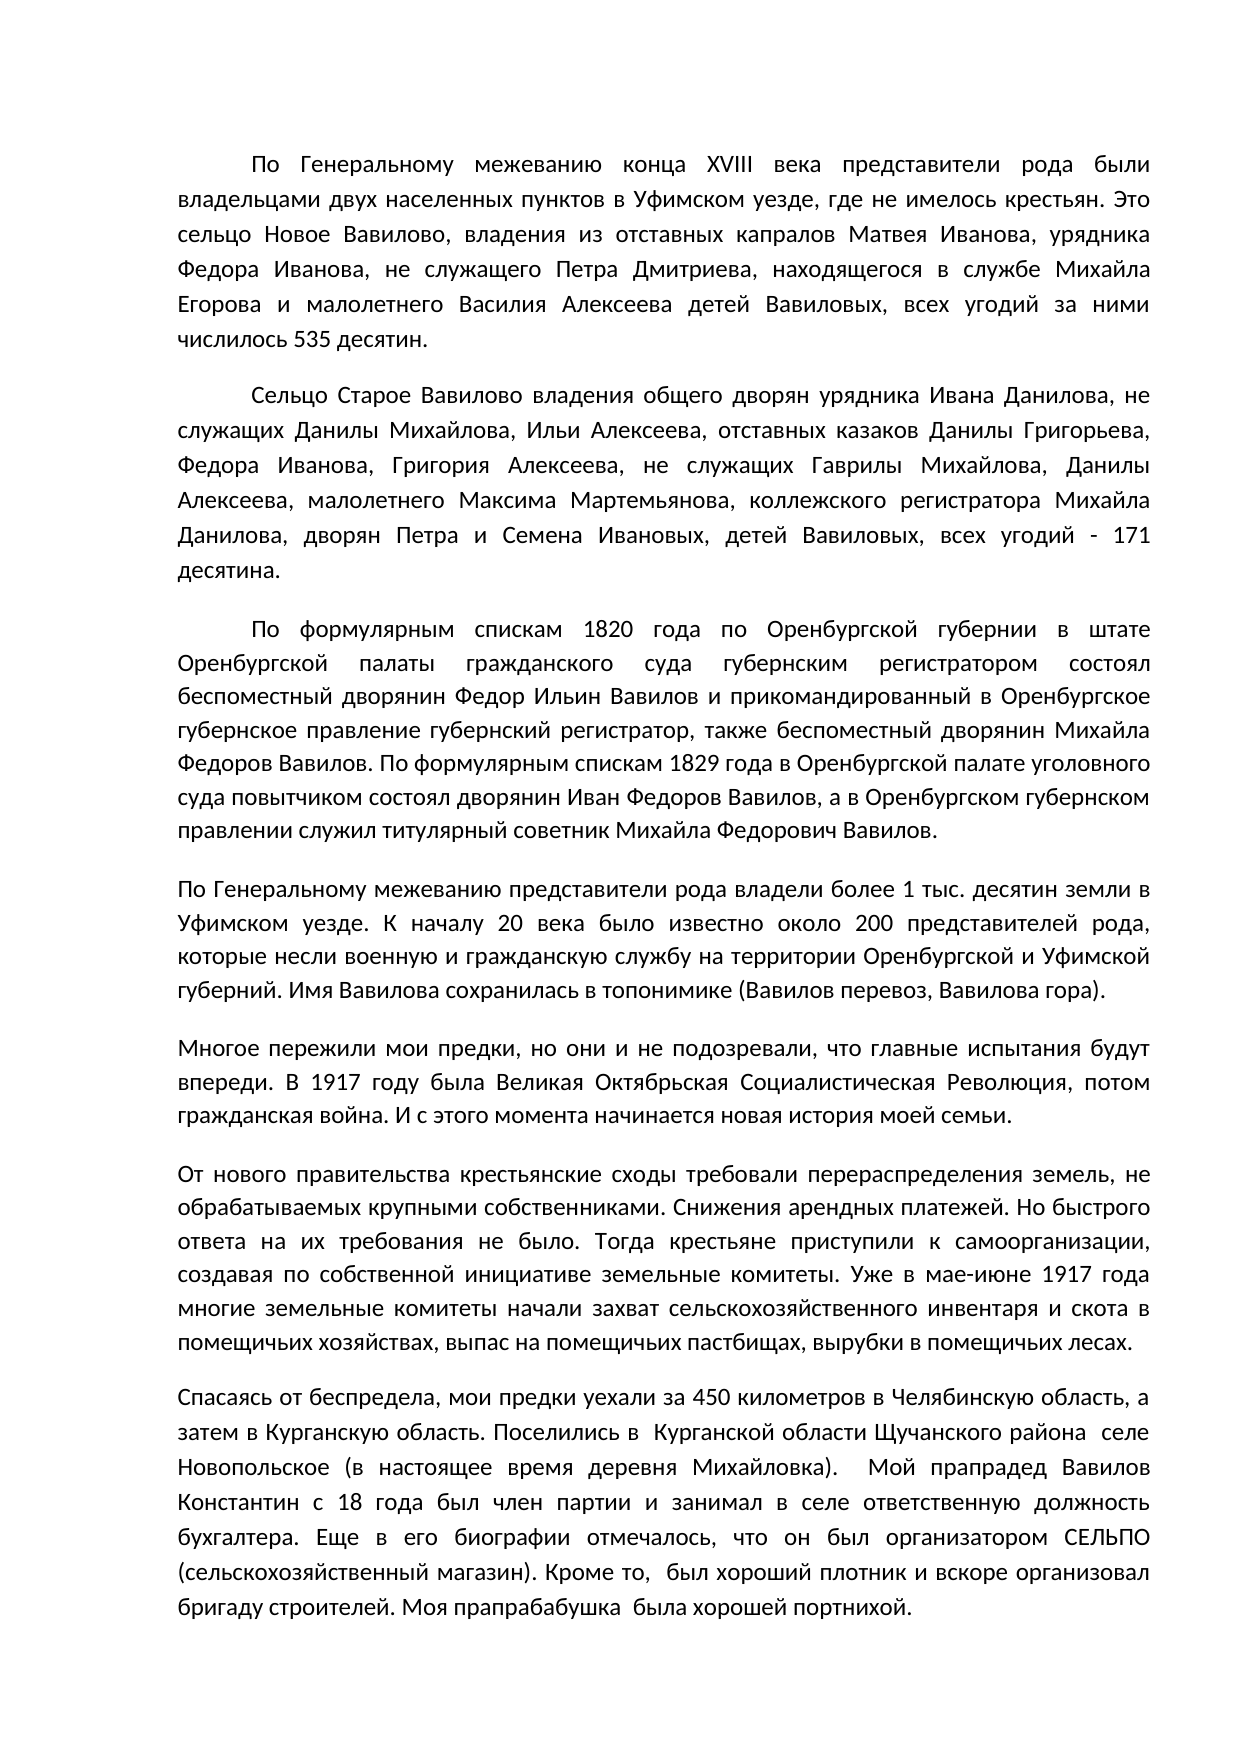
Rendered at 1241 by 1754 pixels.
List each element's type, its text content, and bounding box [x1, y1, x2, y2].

text От нового правительства крестьянские сходы требовали перераспределения земель, не обрабатываемых крупными собственниками. Снижения арендных платежей. Но быстрого ответа на их требования не было. Тогда крестьяне приступили к самоорганизации, создавая по собственной инициативе земельные комитеты. Уже в мае-июне 1917 года многие земельные комитеты начали захват сельскохозяйственного инвентаря и скота в помещичьих хозяйствах, выпас на помещичьих пастбищах, вырубки в помещичьих лесах. [177, 1155, 1152, 1356]
text Многое пережили мои предки, но они и не подозревали, что главные испытания будут впереди. В 1917 году была Великая Октябрьская Социалистическая Революция, потом гражданская война. И с этого момента начинается новая история моей семьи. [177, 1029, 1152, 1130]
text По Генеральному межеванию представители рода владели более 1 тыс. десятин земли в Уфимском уезде. К началу 20 века было известно около 200 представителей рода, которые несли военную и гражданскую службу на территории Оренбургской и Уфимской губерний. Имя Вавилова сохранилась в топонимике (Вавилов перевоз, Вавилова гора). [177, 870, 1152, 1004]
text По формулярным спискам 1820 года по Оренбургской губернии в штате Оренбургской палаты гражданского суда губернским регистратором состоял беспоместный дворянин Федор Ильин Вавилов и прикомандированный в Оренбургское губернское правление губернский регистратор, также беспоместный дворянин Михайла Федоров Вавилов. По формулярным спискам 1829 года в Оренбургской палате уголовного суда повытчиком состоял дворянин Иван Федоров Вавилов, а в Оренбургском губернском правлении служил титулярный советник Михайла Федорович Вавилов. [177, 610, 1152, 845]
text По Генеральному межеванию конца XVIII века представители рода были владельцами двух населенных пунктов в Уфимском уезде, где не имелось крестьян. Это сельцо Новое Вавилово, владения из отставных капралов Матвея Иванова, урядника Федора Иванова, не служащего Петра Дмитриева, находящегося в службе Михайла Егорова и малолетнего Василия Алексеева детей Вавиловых, всех угодий за ними числилось 535 десятин. [177, 149, 1152, 354]
text Спасаясь от беспредела, мои предки уехали за 450 километров в Челябинскую область, а затем в Курганскую область. Поселились в Курганской области Щучанского района селе Новопольское (в настоящее время деревня Михайловка). Мой прапрадед Вавилов Константин с 18 года был член партии и занимал в селе ответственную должность бухгалтера. Еще в его биографии отмечалось, что он был организатором СЕЛЬПО (сельскохозяйственный магазин). Кроме то, был хороший плотник и вскоре организовал бригаду строителей. Моя прапрабабушка была хорошей портнихой. [177, 1381, 1152, 1622]
text Сельцо Старое Вавилово владения общего дворян урядника Ивана Данилова, не служащих Данилы Михайлова, Ильи Алексеева, отставных казаков Данилы Григорьева, Федора Иванова, Григория Алексеева, не служащих Гаврилы Михайлова, Данилы Алексеева, малолетнего Максима Мартемьянова, коллежского регистратора Михайла Данилова, дворян Петра и Семена Ивановых, детей Вавиловых, всех угодий - 171 десятина. [177, 379, 1152, 585]
